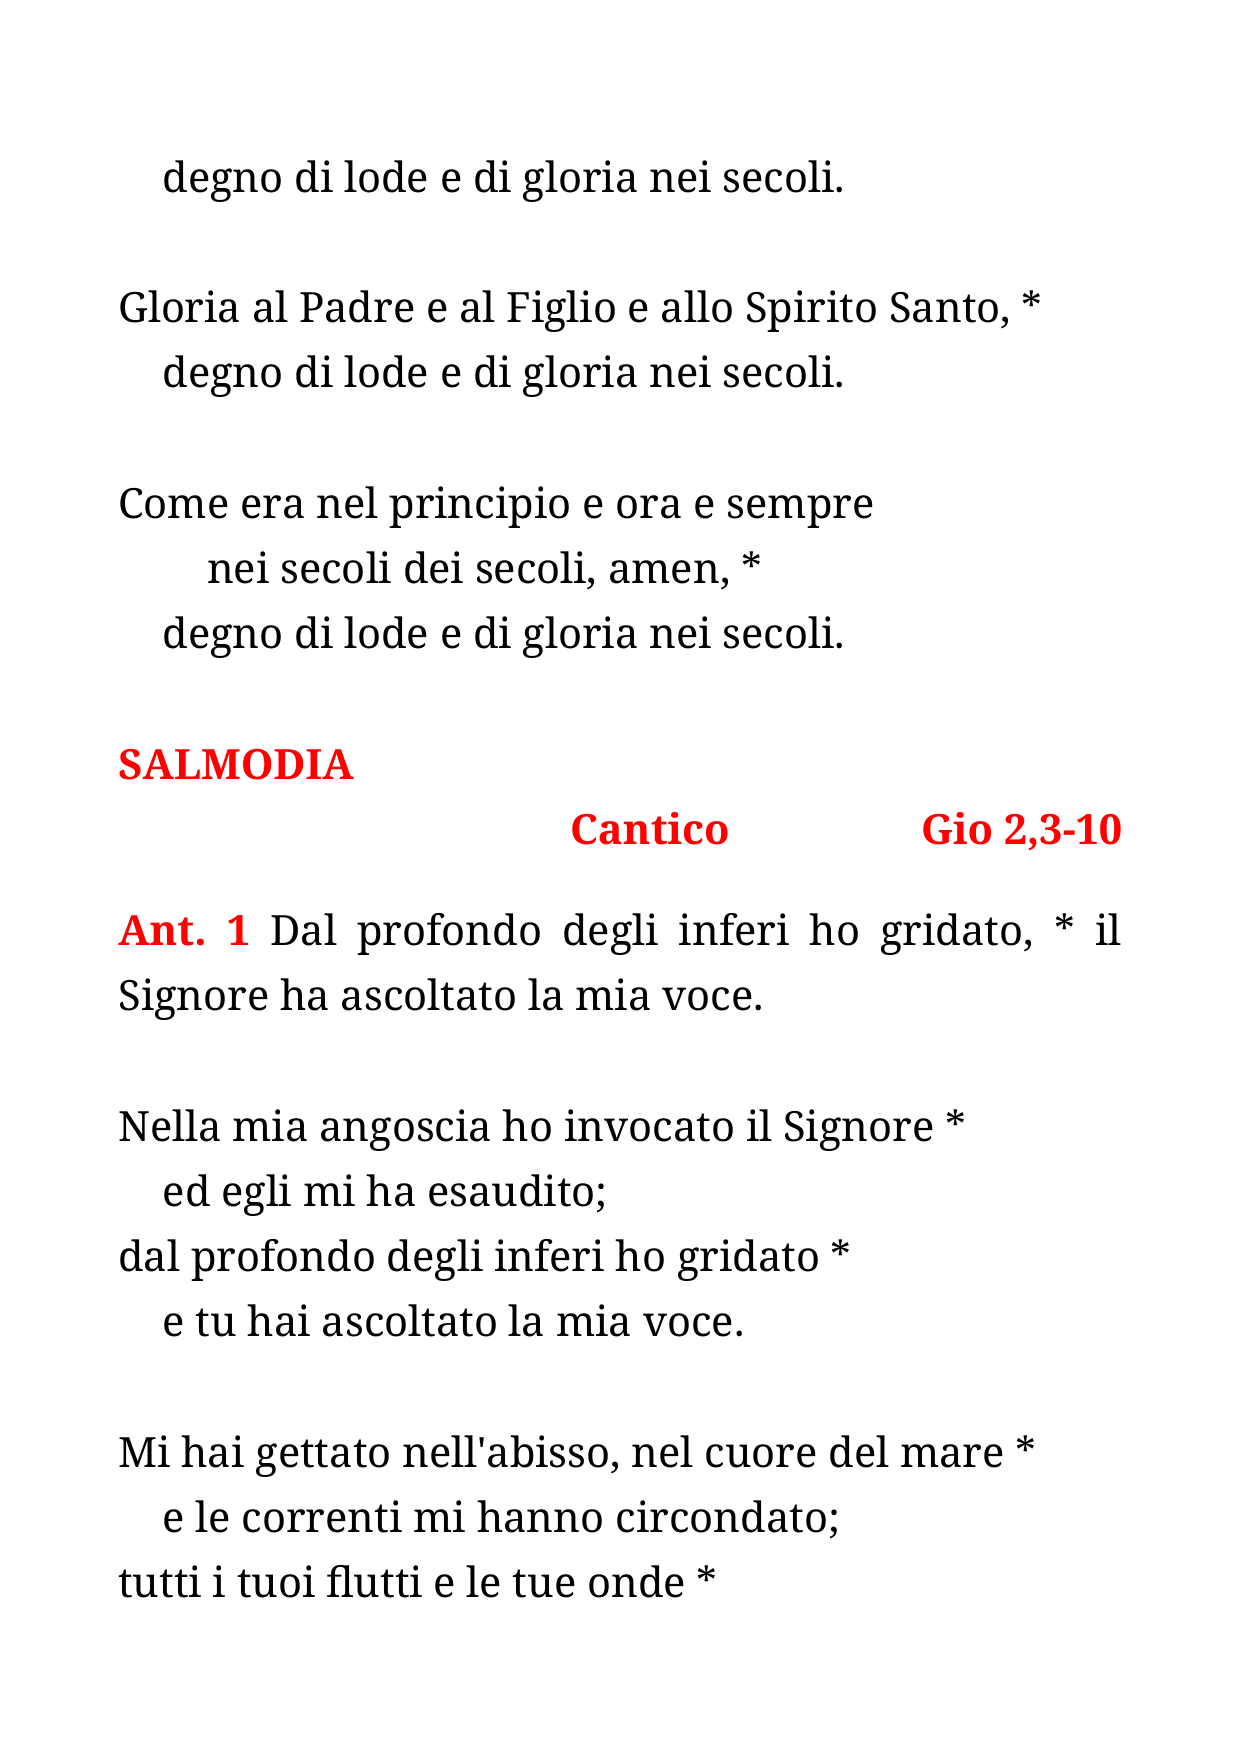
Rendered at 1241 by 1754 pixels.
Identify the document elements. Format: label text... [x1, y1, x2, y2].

text Cantico Gio 2,3-10 [118, 800, 1122, 856]
text SALMODIA [118, 734, 1122, 791]
text tutti i tuoi flutti e le tue onde * [118, 1553, 1122, 1610]
text degno di lode e di gloria nei secoli. [118, 604, 1122, 661]
text degno di lode e di gloria nei secoli. [118, 148, 1122, 204]
text ed egli mi ha esaudito; [118, 1162, 1122, 1218]
text e tu hai ascoltato la mia voce. [118, 1292, 1122, 1349]
text dal profondo degli inferi ho gridato * [118, 1227, 1122, 1284]
text nei secoli dei secoli, amen, * [118, 539, 1122, 596]
text Ant. 1 Dal profondo degli inferi ho gridato, * il Signore ha ascoltato la mia voce. [118, 901, 1122, 1023]
text Nella mia angoscia ho invocato il Signore * [118, 1096, 1122, 1153]
text degno di lode e di gloria nei secoli. [118, 343, 1122, 400]
text Come era nel principio e ora e sempre [118, 474, 1122, 530]
text e le correnti mi hanno circondato; [118, 1488, 1122, 1544]
text Mi hai gettato nell'abisso, nel cuore del mare * [118, 1422, 1122, 1479]
text Gloria al Padre e al Figlio e allo Spirito Santo, * [118, 278, 1122, 335]
